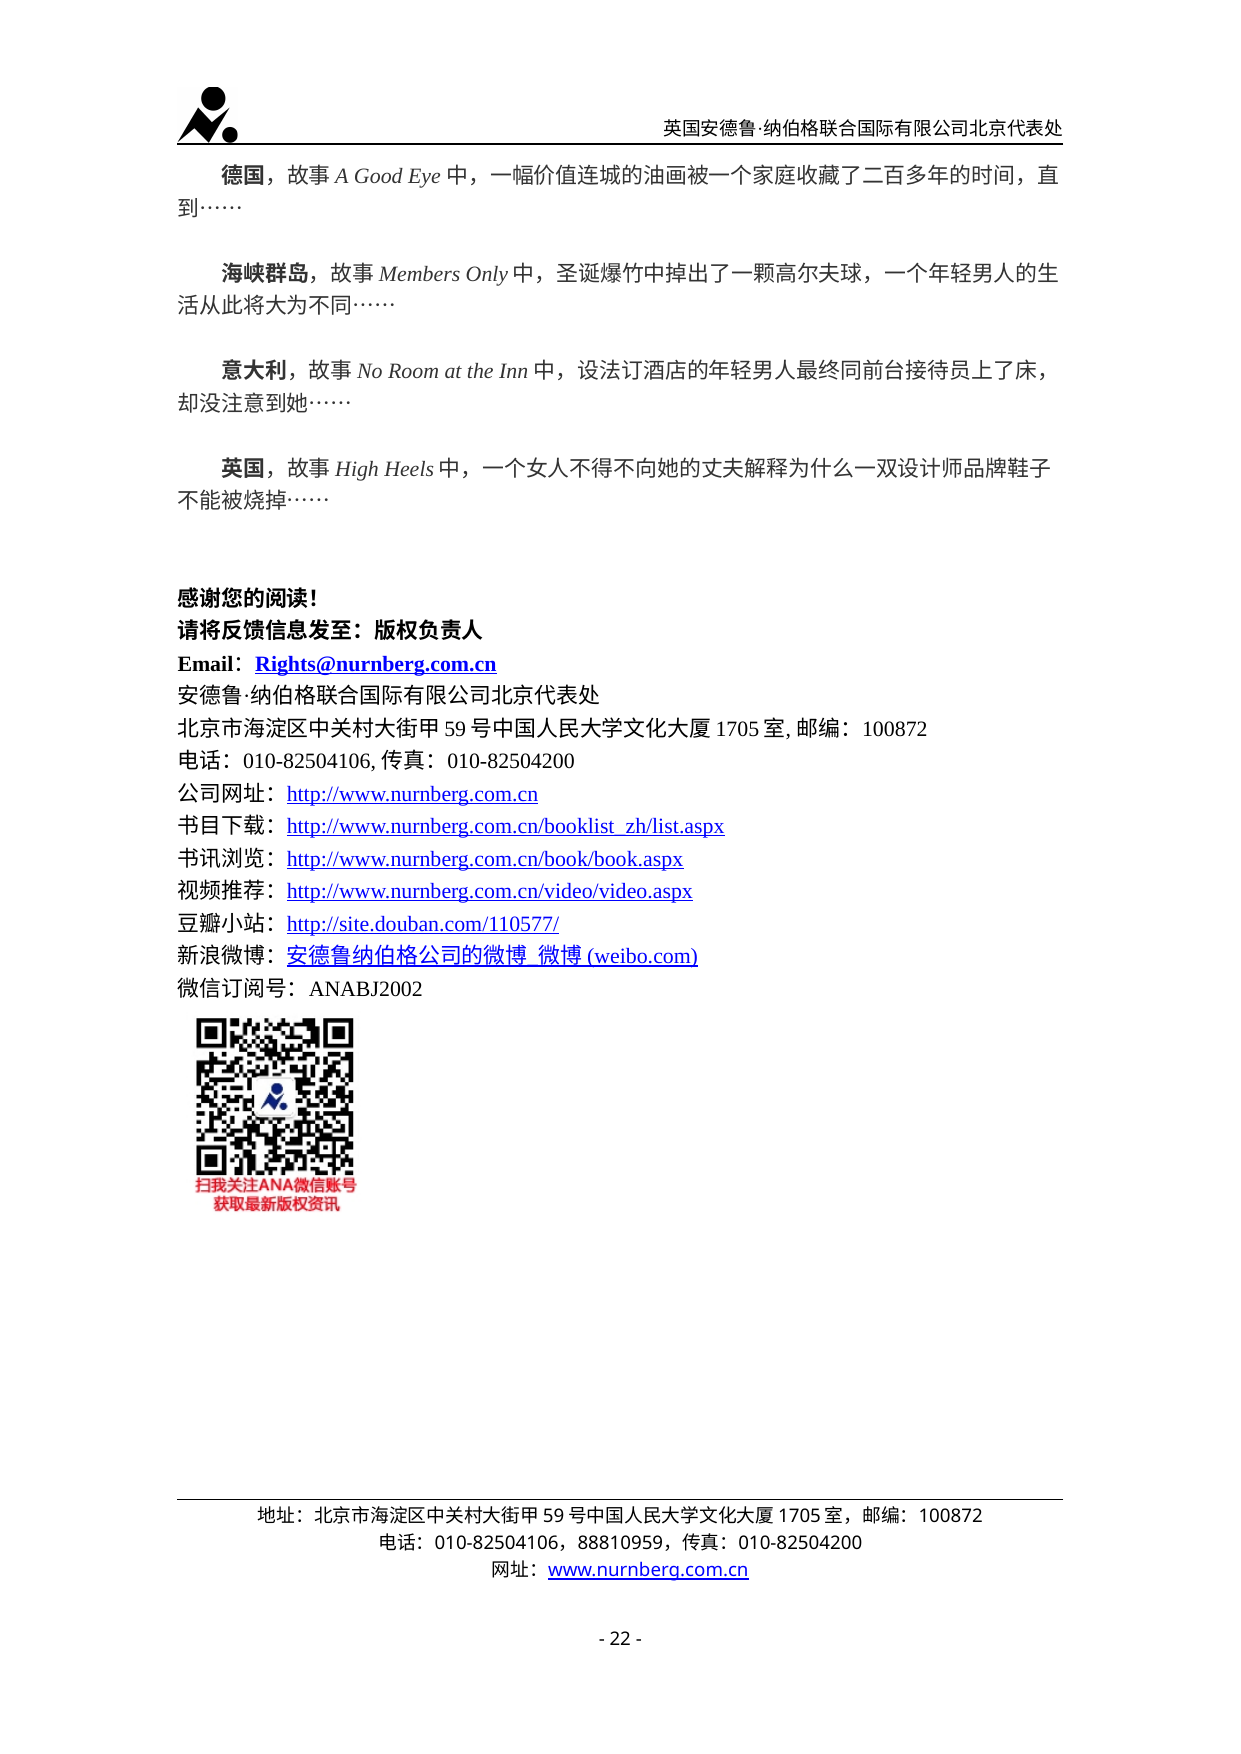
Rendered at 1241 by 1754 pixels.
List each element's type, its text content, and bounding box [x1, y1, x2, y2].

text 北京市海淀区中关村大街甲59号中国人民大学文化大厦1705室, 邮编：100872 [177, 710, 1063, 743]
text 海峡群岛，故事Members Only中，圣诞爆竹中掉出了一颗高尔夫球，一个年轻男人的生活从此将大为不同…… [177, 255, 1063, 320]
text 英国，故事High Heels中，一个女人不得不向她的丈夫解释为什么一双设计师品牌鞋子不能被烧掉…… [177, 450, 1063, 515]
text 感谢您的阅读！ [177, 580, 1063, 613]
text 电话：010-82504106, 传真：010-82504200 [177, 743, 1063, 775]
text 新浪微博：安德鲁纳伯格公司的微博_微博 (weibo.com) [587, 938, 1063, 970]
text 请将反馈信息发至：版权负责人 [177, 613, 1063, 645]
text 公司网址：http://www.nurnberg.com.cn [177, 775, 1063, 808]
text 视频推荐：http://www.nurnberg.com.cn/video/video.aspx [177, 873, 1063, 905]
text 书目下载：http://www.nurnberg.com.cn/booklist_zh/list.aspx [177, 808, 1063, 840]
text 豆瓣小站：http://site.douban.com/110577/ [177, 905, 1063, 938]
text 意大利，故事No Room at the Inn 中，设法订酒店的年轻男人最终同前台接待员上了床，却没注意到她…… [177, 353, 1063, 418]
text 书讯浏览：http://www.nurnberg.com.cn/book/book.aspx [177, 840, 1063, 873]
picture [177, 87, 238, 143]
picture [177, 1002, 374, 1217]
text 德国，故事A Good Eye 中，一幅价值连城的油画被一个家庭收藏了二百多年的时间，直到…… [177, 158, 1063, 223]
text 微信订阅号：ANABJ2002 [177, 970, 1063, 1003]
text 安德鲁·纳伯格联合国际有限公司北京代表处 [177, 678, 1063, 710]
text Email：Rights@nurnberg.com.cn [177, 645, 1063, 678]
